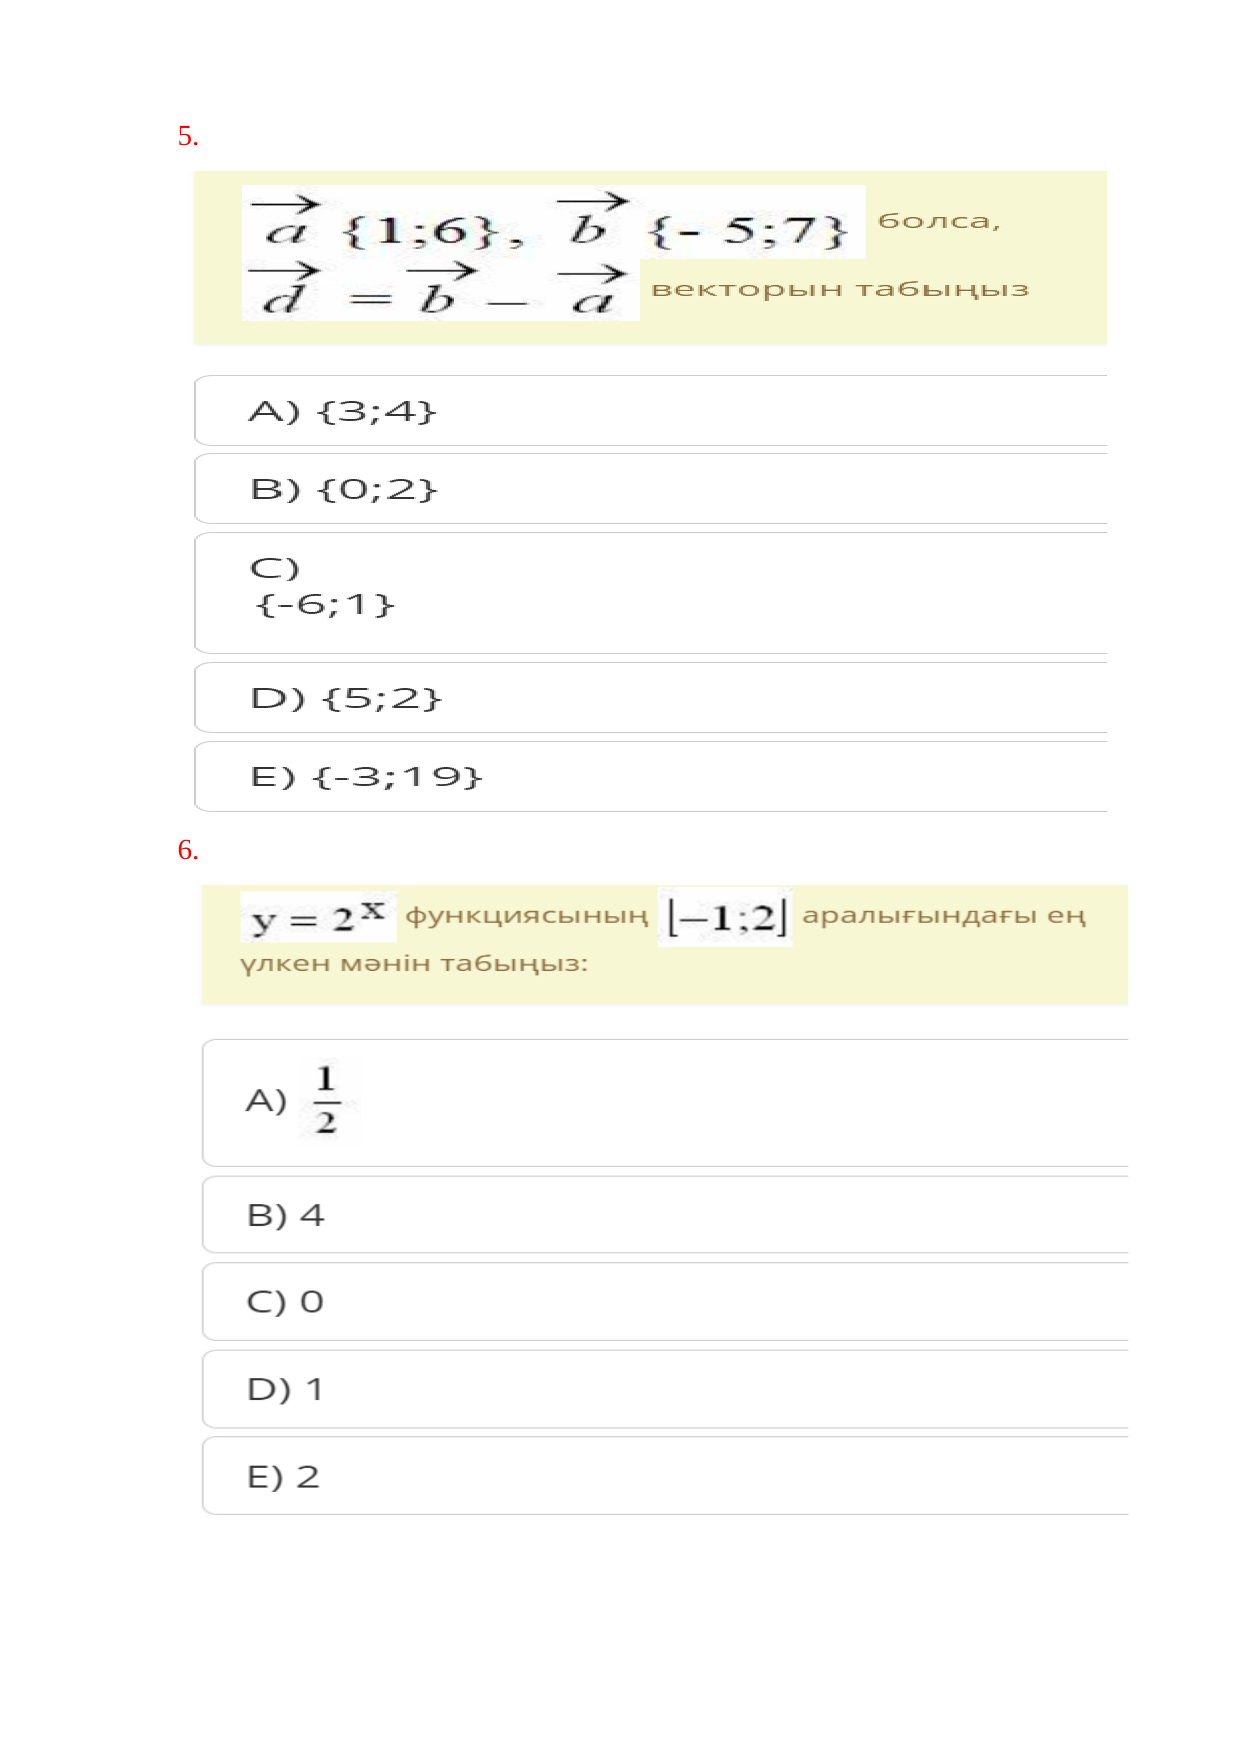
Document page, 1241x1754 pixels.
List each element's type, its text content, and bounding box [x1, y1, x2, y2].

picture [177, 171, 1108, 814]
picture [177, 885, 1129, 1521]
text 5. [177, 118, 1152, 152]
text 6. [177, 832, 1152, 866]
